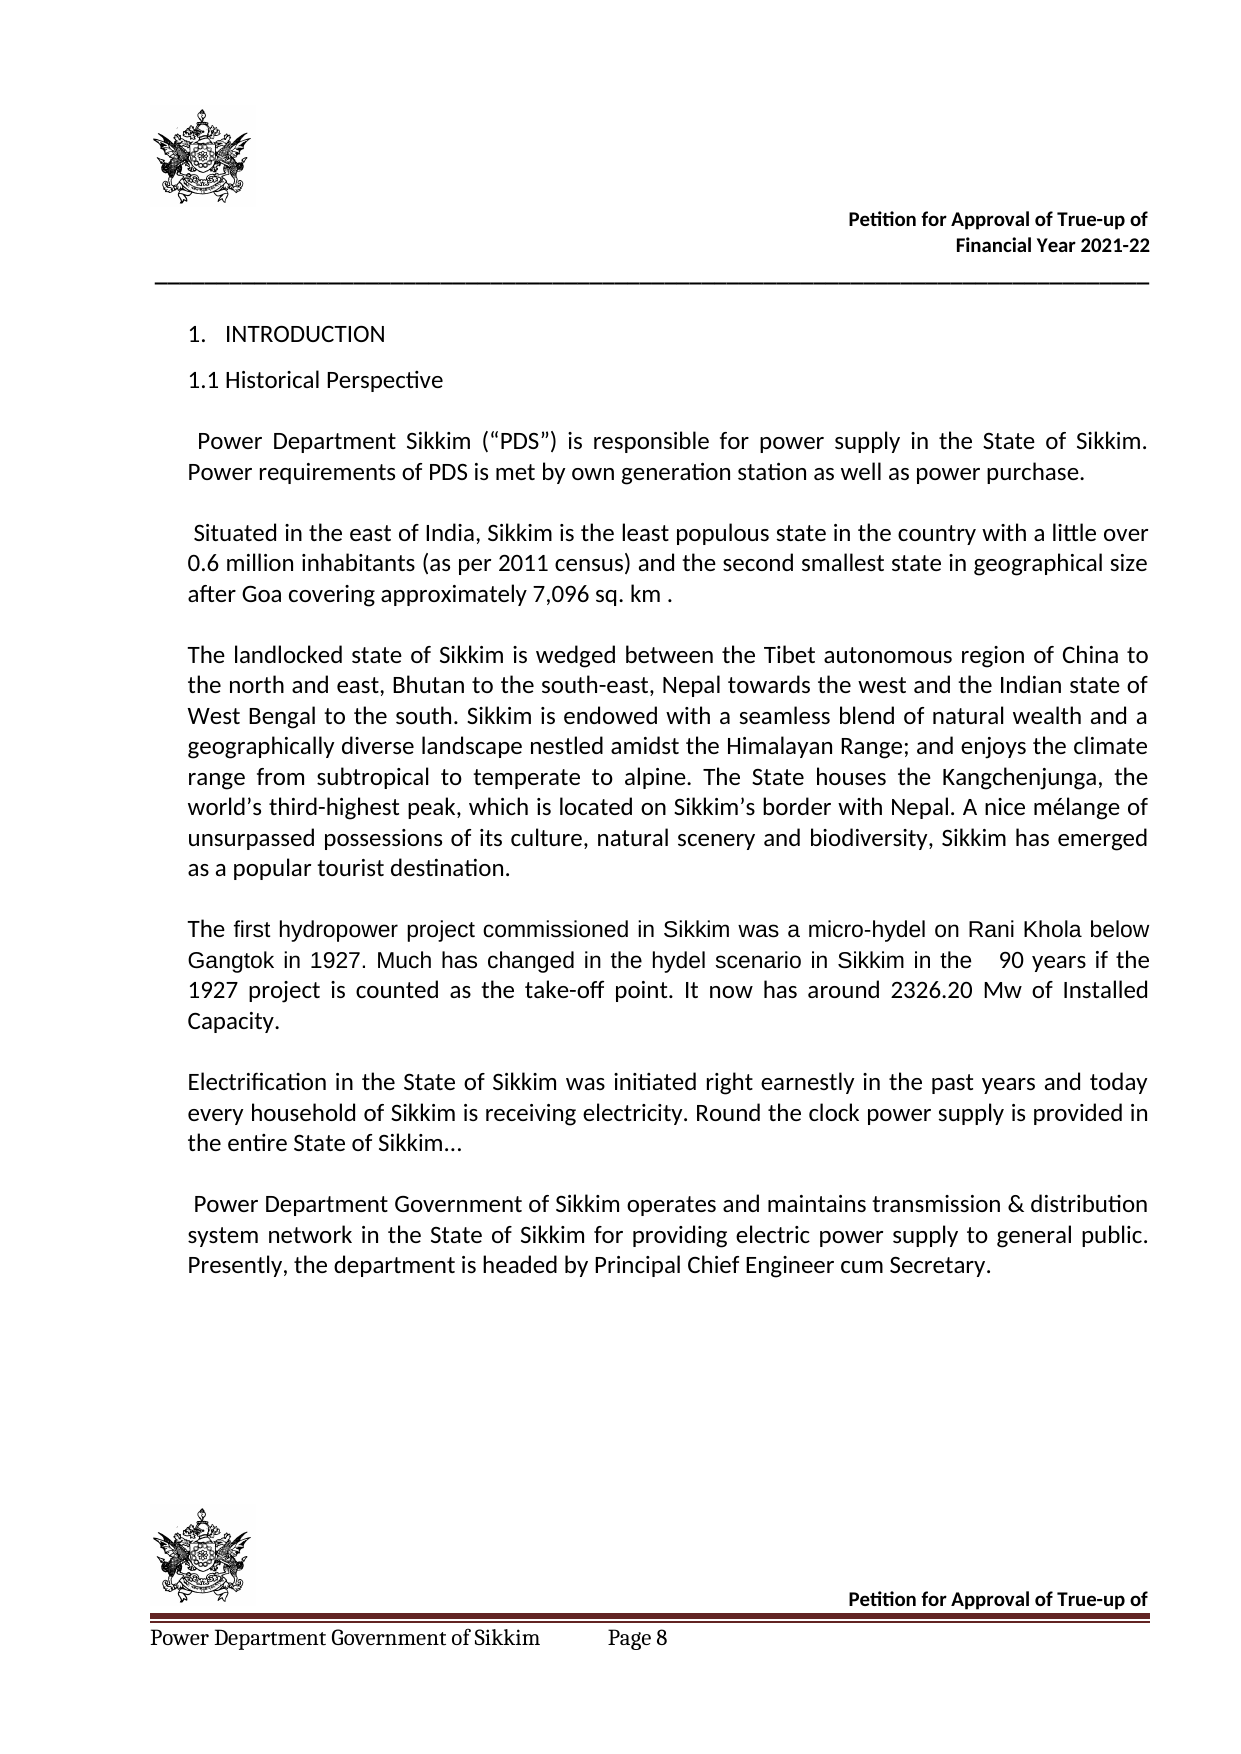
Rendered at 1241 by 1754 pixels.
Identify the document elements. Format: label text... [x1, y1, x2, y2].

list Historical Perspective [187, 364, 1150, 395]
text Financial Year 2021-22 [150, 232, 1150, 257]
list INTRODUCTION [187, 318, 1150, 349]
text Power Department Sikkim (“PDS”) is responsible for power supply in the State of Sikkim. Power requirements of PDS is met by own generation station as well as power purchase. [187, 425, 1150, 486]
text Situated in the east of India, Sikkim is the least populous state in the country with a little over 0.6 million inhabitants (as per 2011 census) and the second smallest state in geographical size after Goa covering approximately 7,096 sq. km . [187, 517, 1150, 608]
text Petition for Approval of True-up of [150, 207, 1150, 232]
text ________________________________________________________________________________ [150, 257, 1150, 288]
text Power Department Government of Sikkim operates and maintains transmission & distribution system network in the State of Sikkim for providing electric power supply to general public. Presently, the department is headed by Principal Chief Engineer cum Secretary. [187, 1188, 1150, 1280]
text Petition for Approval of True-up of [150, 1505, 1150, 1611]
picture [150, 105, 257, 207]
text The landlocked state of Sikkim is wedged between the Tibet autonomous region of China to the north and east, Bhutan to the south-east, Nepal towards the west and the Indian state of West Bengal to the south. Sikkim is endowed with a seamless blend of natural wealth and a geographically diverse landscape nestled amidst the Himalayan Range; and enjoys the climate range from subtropical to temperate to alpine. The State houses the Kangchenjunga, the world’s third-highest peak, which is located on Sikkim’s border with Nepal. A nice mélange of unsurpassed possessions of its culture, natural scenery and biodiversity, Sikkim has emerged as a popular tourist destination. [187, 639, 1150, 883]
text Electrification in the State of Sikkim was initiated right earnestly in the past years and today every household of Sikkim is receiving electricity. Round the clock power supply is provided in the entire State of Sikkim... [187, 1066, 1150, 1158]
text The first hydropower project commissioned in Sikkim was a micro-hydel on Rani Khola below Gangtok in 1927. Much has changed in the hydel scenario in Sikkim in the 90 years if the 1927 project is counted as the take-off point. It now has around 2326.20 Mw of Installed Capacity. [187, 913, 1150, 1036]
picture [150, 1504, 257, 1606]
